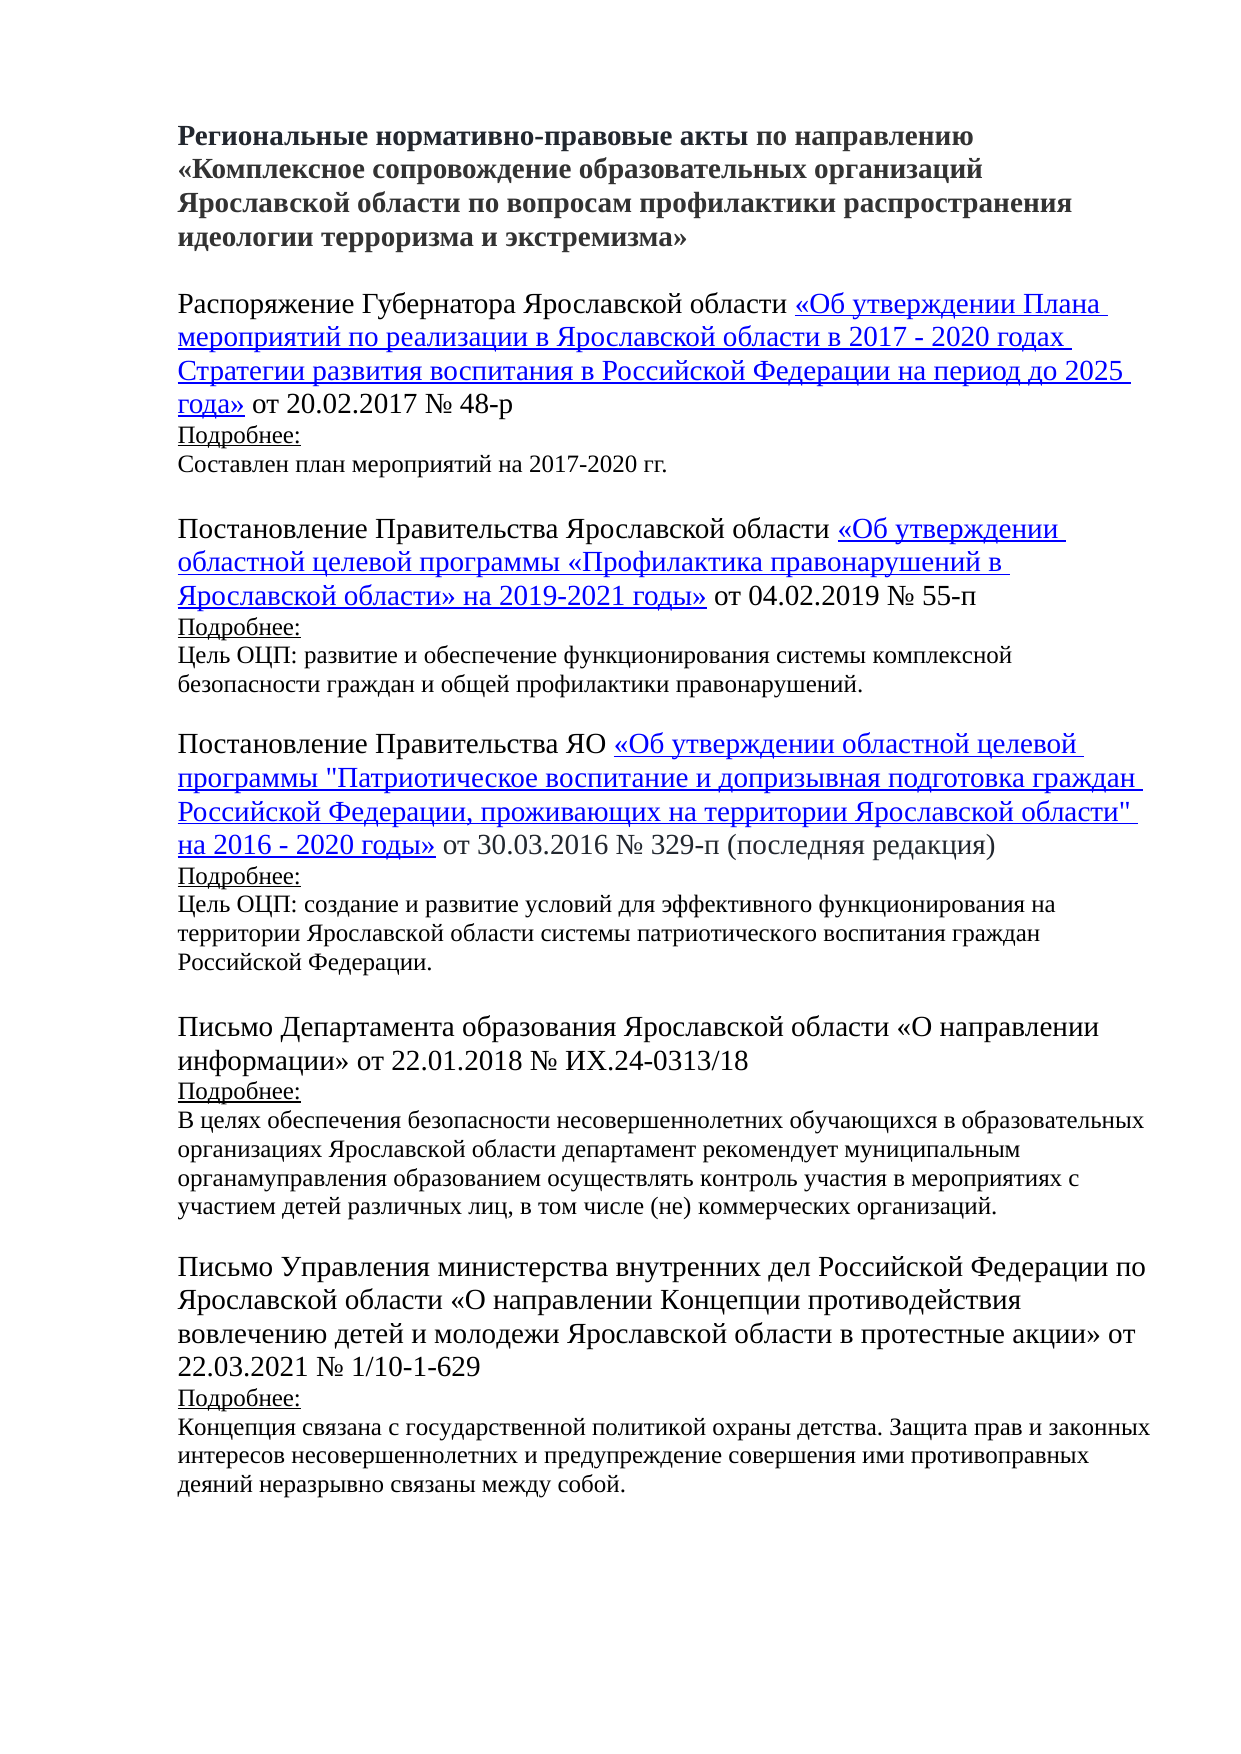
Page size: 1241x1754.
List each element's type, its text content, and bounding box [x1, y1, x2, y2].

subtitle Составлен план мероприятий на 2017-2020 гг. [177, 449, 1152, 477]
text Подробнее: [177, 1076, 1152, 1105]
text Цель ОЦП: развитие и обеспечение функционирования системы комплексной безопасности граждан и общей профилактики правонарушений. [177, 640, 1152, 698]
text Концепция связана с государственной политикой охраны детства. Защита прав и законных интересов несовершеннолетних и предупреждение совершения ими противоправных деяний неразрывно связаны между собой. [177, 1412, 1152, 1498]
text Подробнее: [177, 1383, 1152, 1412]
text Подробнее: [177, 420, 1152, 449]
text Распоряжение Губернатора Ярославской области «Об утверждении Плана мероприятий по реализации в Ярославской области в 2017 - 2020 годах Стратегии развития воспитания в Российской Федерации на период до 2025 года» от 20.02.2017 № 48-р [177, 286, 1152, 420]
subtitle Постановление Правительства ЯО «Об утверждении областной целевой программы "Патриотическое воспитание и допризывная подготовка граждан Российской Федерации, проживающих на территории Ярославской области" на 2016 - 2020 годы» от 30.03.2016 № 329-п (последняя редакция) [177, 727, 1152, 861]
text В целях обеспечения безопасности несовершеннолетних обучающихся в образовательных организациях Ярославской области департамент рекомендует муниципальным органамуправления образованием осуществлять контроль участия в мероприятиях с участием детей различных лиц, в том числе (не) коммерческих организаций. [177, 1105, 1152, 1220]
subtitle Региональные нормативно-правовые акты по направлению «Комплексное сопровождение образовательных организаций Ярославской области по вопросам профилактики распространения идеологии терроризма и экстремизма» [177, 118, 1152, 252]
subtitle Цель ОЦП: создание и развитие условий для эффективного функционирования на территории Ярославской области системы патриотического воспитания граждан Российской Федерации. [177, 889, 1152, 976]
text Подробнее: [177, 612, 1152, 640]
text Подробнее: [177, 861, 1152, 889]
text Письмо Департамента образования Ярославской области «О направлении информации» от 22.01.2018 № ИХ.24-0313/18 [177, 1009, 1152, 1076]
text Письмо Управления министерства внутренних дел Российской Федерации по Ярославской области «О направлении Концепции противодействия вовлечению детей и молодежи Ярославской области в протестные акции» от 22.03.2021 № 1/10-1-629 [177, 1249, 1152, 1383]
text Постановление Правительства Ярославской области «Об утверждении областной целевой программы «Профилактика правонарушений в Ярославской области» на 2019-2021 годы» от 04.02.2019 № 55-п [177, 511, 1152, 612]
